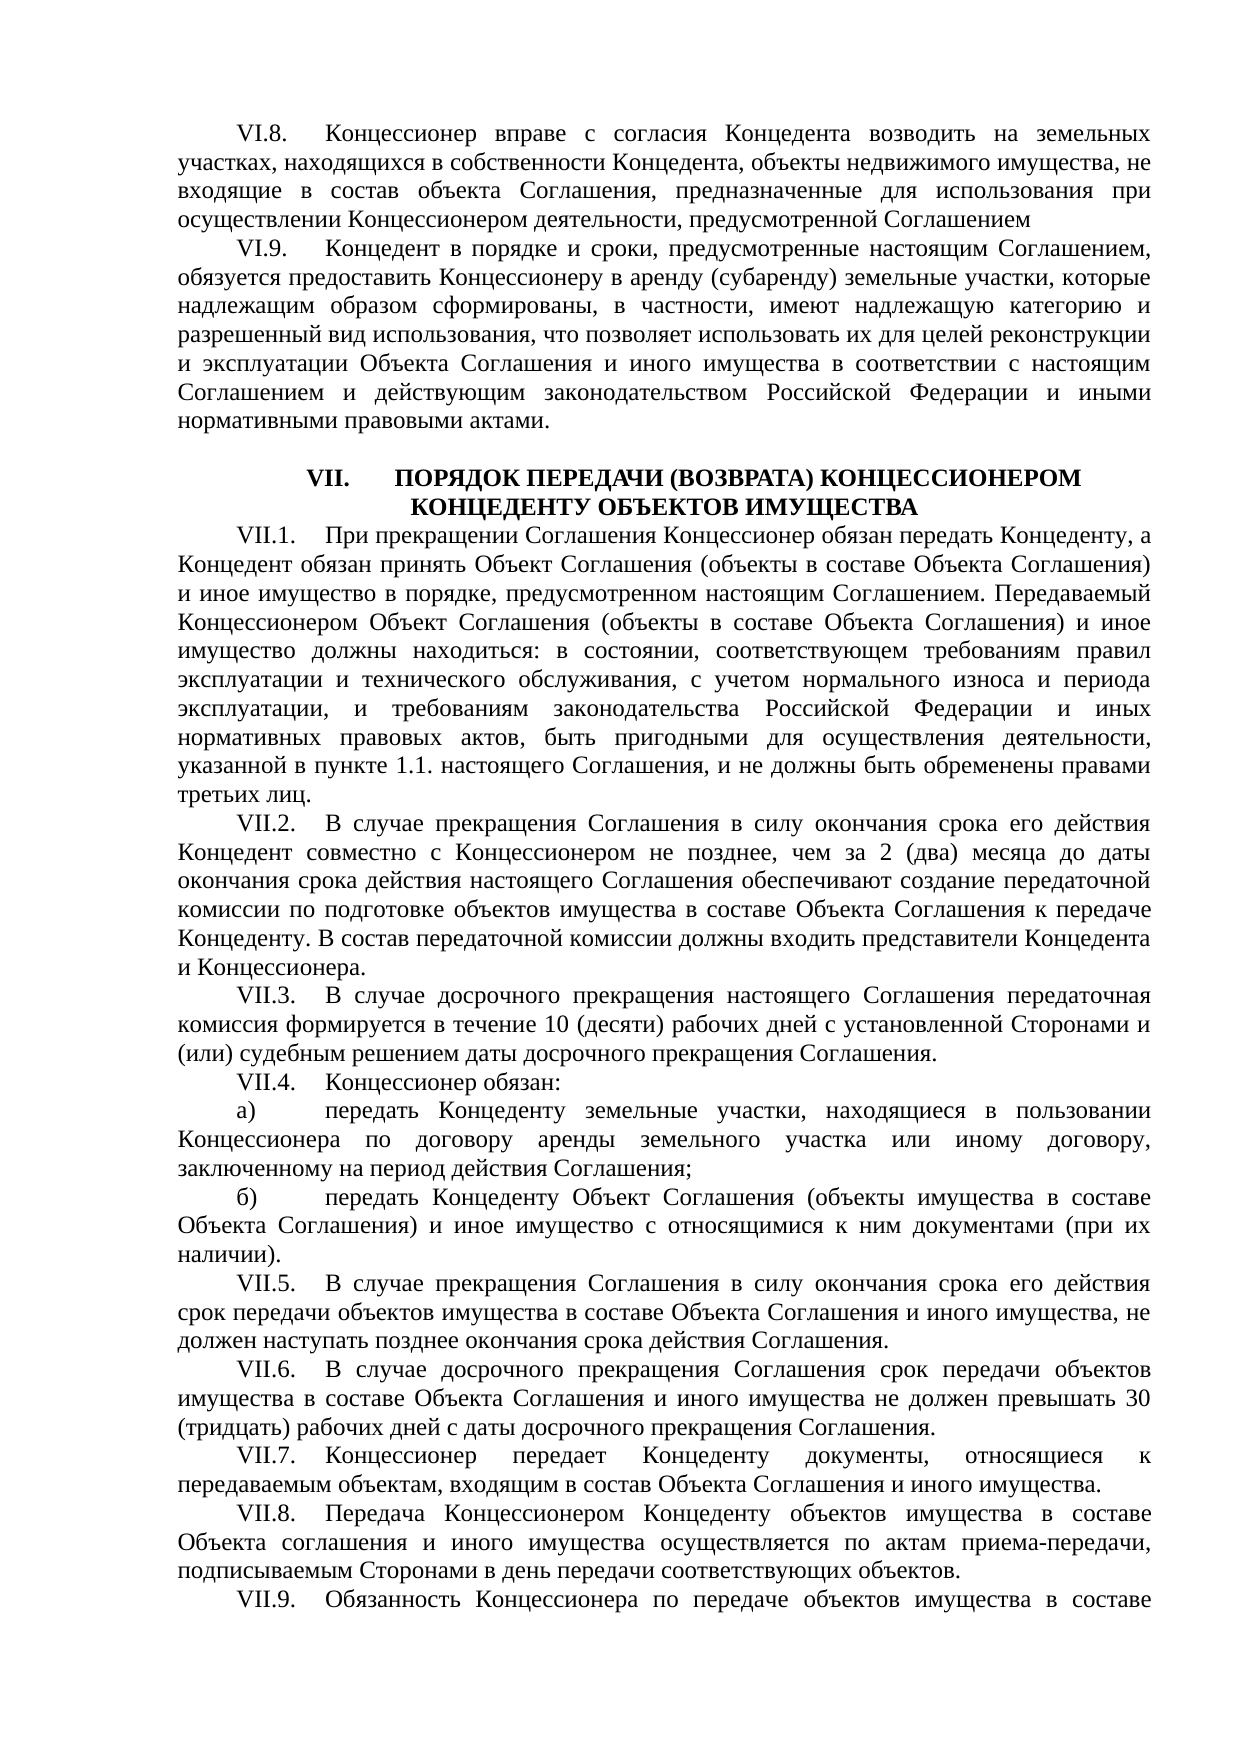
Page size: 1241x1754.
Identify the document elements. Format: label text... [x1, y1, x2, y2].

list В случае досрочного прекращения настоящего Соглашения передаточная комиссия формируется в течение 10 (десяти) рабочих дней с установленной Сторонами и (или) судебным решением даты досрочного прекращения Соглашения. [177, 981, 1152, 1067]
list В случае прекращения Соглашения в силу окончания срока его действия Концедент совместно с Концессионером не позднее, чем за 2 (два) месяца до даты окончания срока действия настоящего Соглашения обеспечивают создание передаточной комиссии по подготовке объектов имущества в составе Объекта Соглашения к передаче Концеденту. В состав передаточной комиссии должны входить представители Концедента и Концессионера. [177, 808, 1152, 981]
list Концедент в порядке и сроки, предусмотренные настоящим Соглашением, обязуется предоставить Концессионеру в аренду (субаренду) земельные участки, которые надлежащим образом сформированы, в частности, имеют надлежащую категорию и разрешенный вид использования, что позволяет использовать их для целей реконструкции и эксплуатации Объекта Соглашения и иного имущества в соответствии с настоящим Соглашением и действующим законодательством Российской Федерации и иными нормативными правовыми актами. [177, 233, 1152, 434]
list В случае досрочного прекращения Соглашения срок передачи объектов имущества в составе Объекта Соглашения и иного имущества не должен превышать 30 (тридцать) рабочих дней с даты досрочного прекращения Соглашения. [177, 1354, 1152, 1441]
list Концессионер обязан: [177, 1067, 1152, 1096]
list Концессионер передает Концеденту документы, относящиеся к передаваемым объектам, входящим в состав Объекта Соглашения и иного имущества. [177, 1441, 1152, 1498]
list В случае прекращения Соглашения в силу окончания срока его действия срок передачи объектов имущества в составе Объекта Соглашения и иного имущества, не должен наступать позднее окончания срока действия Соглашения. [177, 1268, 1152, 1354]
list Передача Концессионером Концеденту объектов имущества в составе Объекта соглашения и иного имущества осуществляется по актам приема-передачи, подписываемым Сторонами в день передачи соответствующих объектов. [177, 1498, 1152, 1584]
list передать Концеденту Объект Соглашения (объекты имущества в составе Объекта Соглашения) и иное имущество с относящимися к ним документами (при их наличии). [177, 1182, 1152, 1268]
list передать Концеденту земельные участки, находящиеся в пользовании Концессионера по договору аренды земельного участка или иному договору, заключенному на период действия Соглашения; [177, 1096, 1152, 1182]
list Концессионер вправе с согласия Концедента возводить на земельных участках, находящихся в собственности Концедента, объекты недвижимого имущества, не входящие в состав объекта Соглашения, предназначенные для использования при осуществлении Концессионером деятельности, предусмотренной Соглашением [177, 118, 1152, 233]
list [177, 1584, 1152, 1613]
subtitle ПОРЯДОК ПЕРЕДАЧИ (ВОЗВРАТА) КОНЦЕССИОНЕРОМ КОНЦЕДЕНТУ ОБЪЕКТОВ ИМУЩЕСТВА [177, 463, 1152, 521]
list При прекращении Соглашения Концессионер обязан передать Концеденту, а Концедент обязан принять Объект Соглашения (объекты в составе Объекта Соглашения) и иное имущество в порядке, предусмотренном настоящим Соглашением. Передаваемый Концессионером Объект Соглашения (объекты в составе Объекта Соглашения) и иное имущество должны находиться: в состоянии, соответствующем требованиям правил эксплуатации и технического обслуживания, с учетом нормального износа и периода эксплуатации, и требованиям законодательства Российской Федерации и иных нормативных правовых актов, быть пригодными для осуществления деятельности, указанной в пункте 1.1. настоящего Соглашения, и не должны быть обременены правами третьих лиц. [177, 521, 1152, 808]
